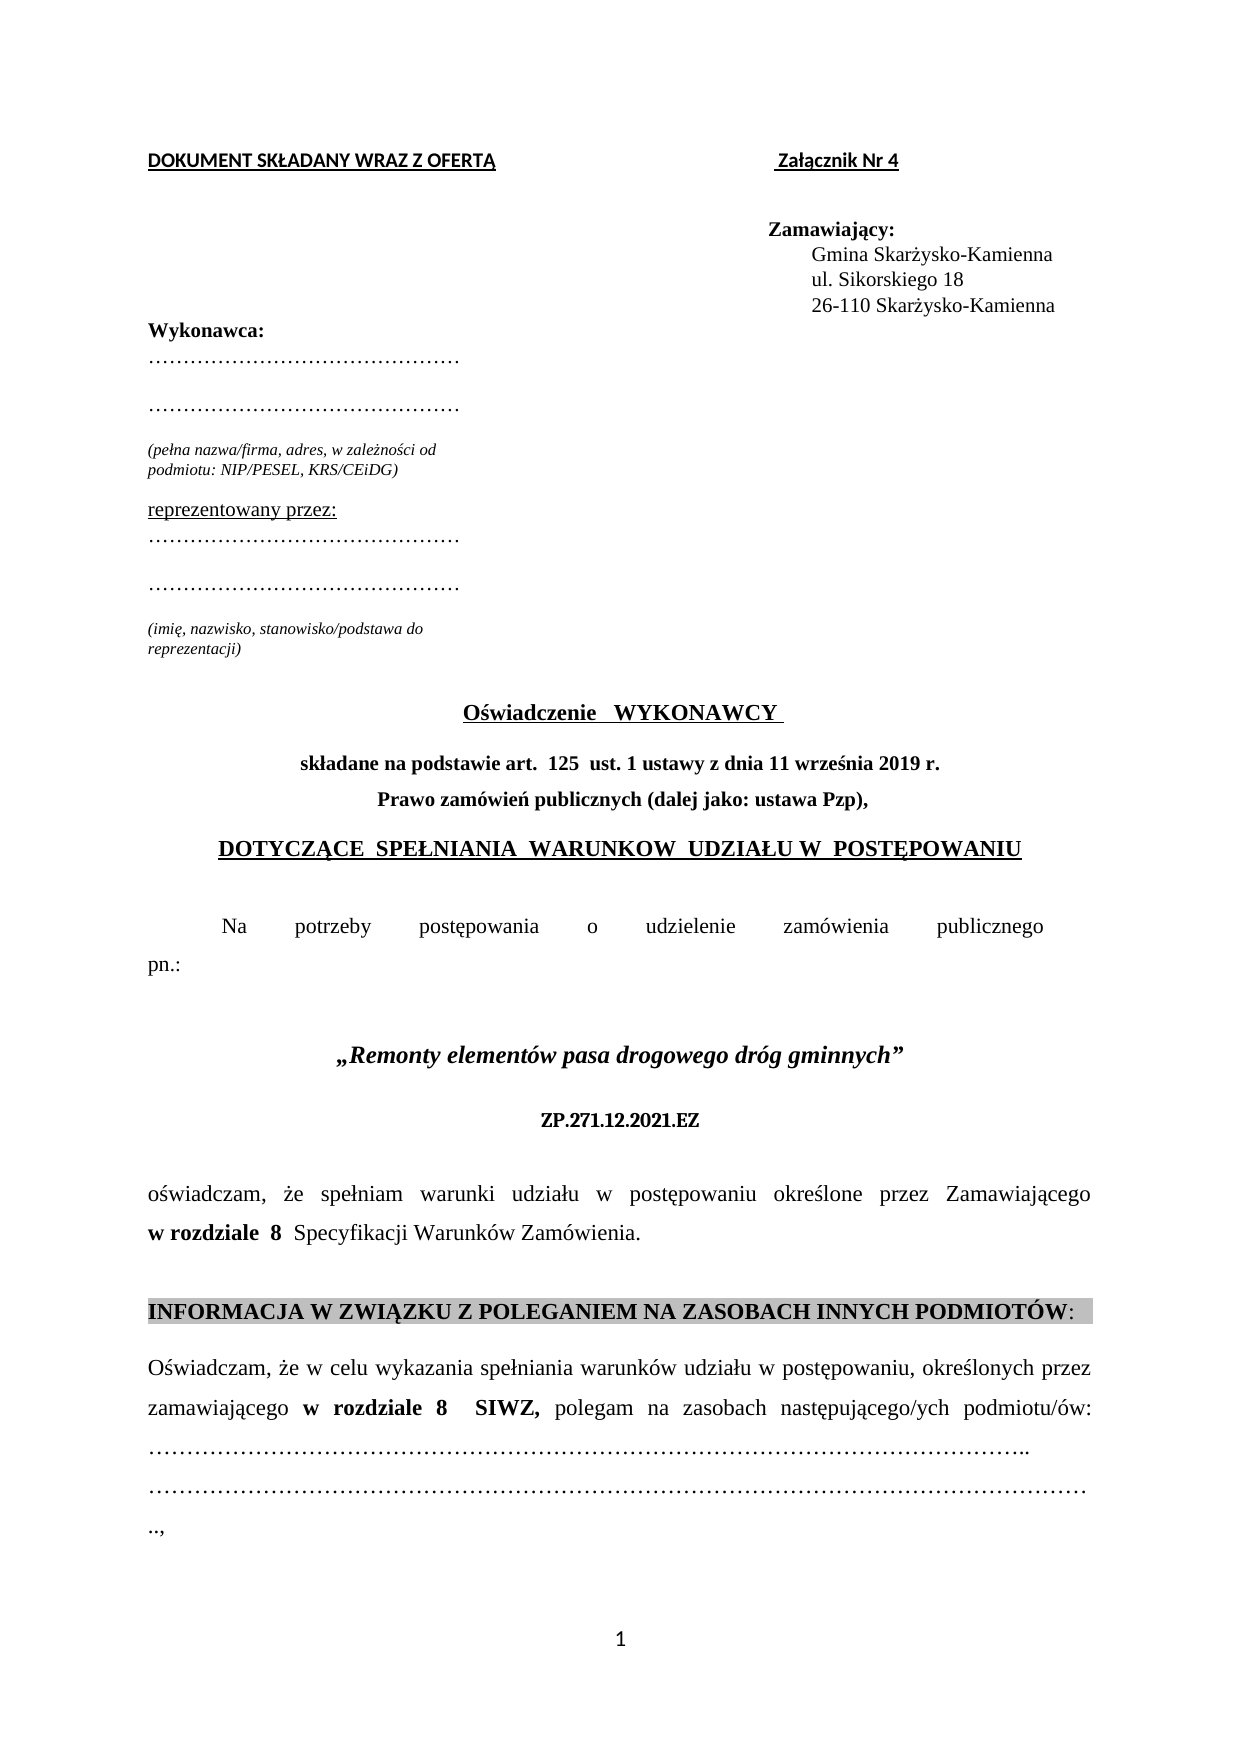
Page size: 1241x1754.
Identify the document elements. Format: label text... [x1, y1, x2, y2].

text Zamawiający: [694, 217, 1093, 241]
text Oświadczam, że w celu wykazania spełniania warunków udziału w postępowaniu, określonych przez zamawiającego w rozdziale 8 SIWZ, polegam na zasobach następującego/ych podmiotu/ów: ……………………………………………………………………………………………………..…………………………………………………………………………………………………………….., [148, 1354, 1093, 1538]
text DOTYCZĄCE SPEŁNIANIA WARUNKOW UDZIAŁU W POSTĘPOWANIU [148, 836, 1093, 862]
text ……………………………………………………………………………… [148, 523, 472, 595]
text DOKUMENT SKŁADANY WRAZ Z OFERTĄ Załącznik Nr 4 [148, 148, 1093, 173]
text ……………………………………………………………………………… [148, 344, 472, 416]
text (imię, nazwisko, stanowisko/podstawa do reprezentacji) [148, 619, 472, 658]
text Oświadczenie WYKONAWCY [148, 699, 1093, 725]
text „Remonty elementów pasa drogowego dróg gminnych” [148, 1040, 1093, 1069]
text Wykonawca: [148, 318, 1093, 342]
text (pełna nazwa/firma, adres, w zależności od podmiotu: NIP/PESEL, KRS/CEiDG) [148, 440, 472, 479]
text oświadczam, że spełniam warunki udziału w postępowaniu określone przez Zamawiającego w rozdziale 8 Specyfikacji Warunków Zamówienia. [148, 1179, 1093, 1245]
text reprezentowany przez: [148, 497, 1093, 521]
text INFORMACJA W ZWIĄZKU Z POLEGANIEM NA ZASOBACH INNYCH PODMIOTÓW: [148, 1298, 1093, 1324]
text Na potrzeby postępowania o udzielenie zamówienia publicznego pn.: [148, 913, 1093, 976]
text Gmina Skarżysko-Kamienna [148, 242, 1093, 266]
text ul. Sikorskiego 18 [148, 267, 1093, 291]
text 26-110 Skarżysko-Kamienna [148, 293, 1093, 317]
subtitle ZP.271.12.2021.EZ [148, 1108, 1093, 1132]
text Prawo zamówień publicznych (dalej jako: ustawa Pzp), [148, 787, 1093, 811]
text składane na podstawie art. 125 ust. 1 ustawy z dnia 11 września 2019 r. [148, 751, 1093, 775]
